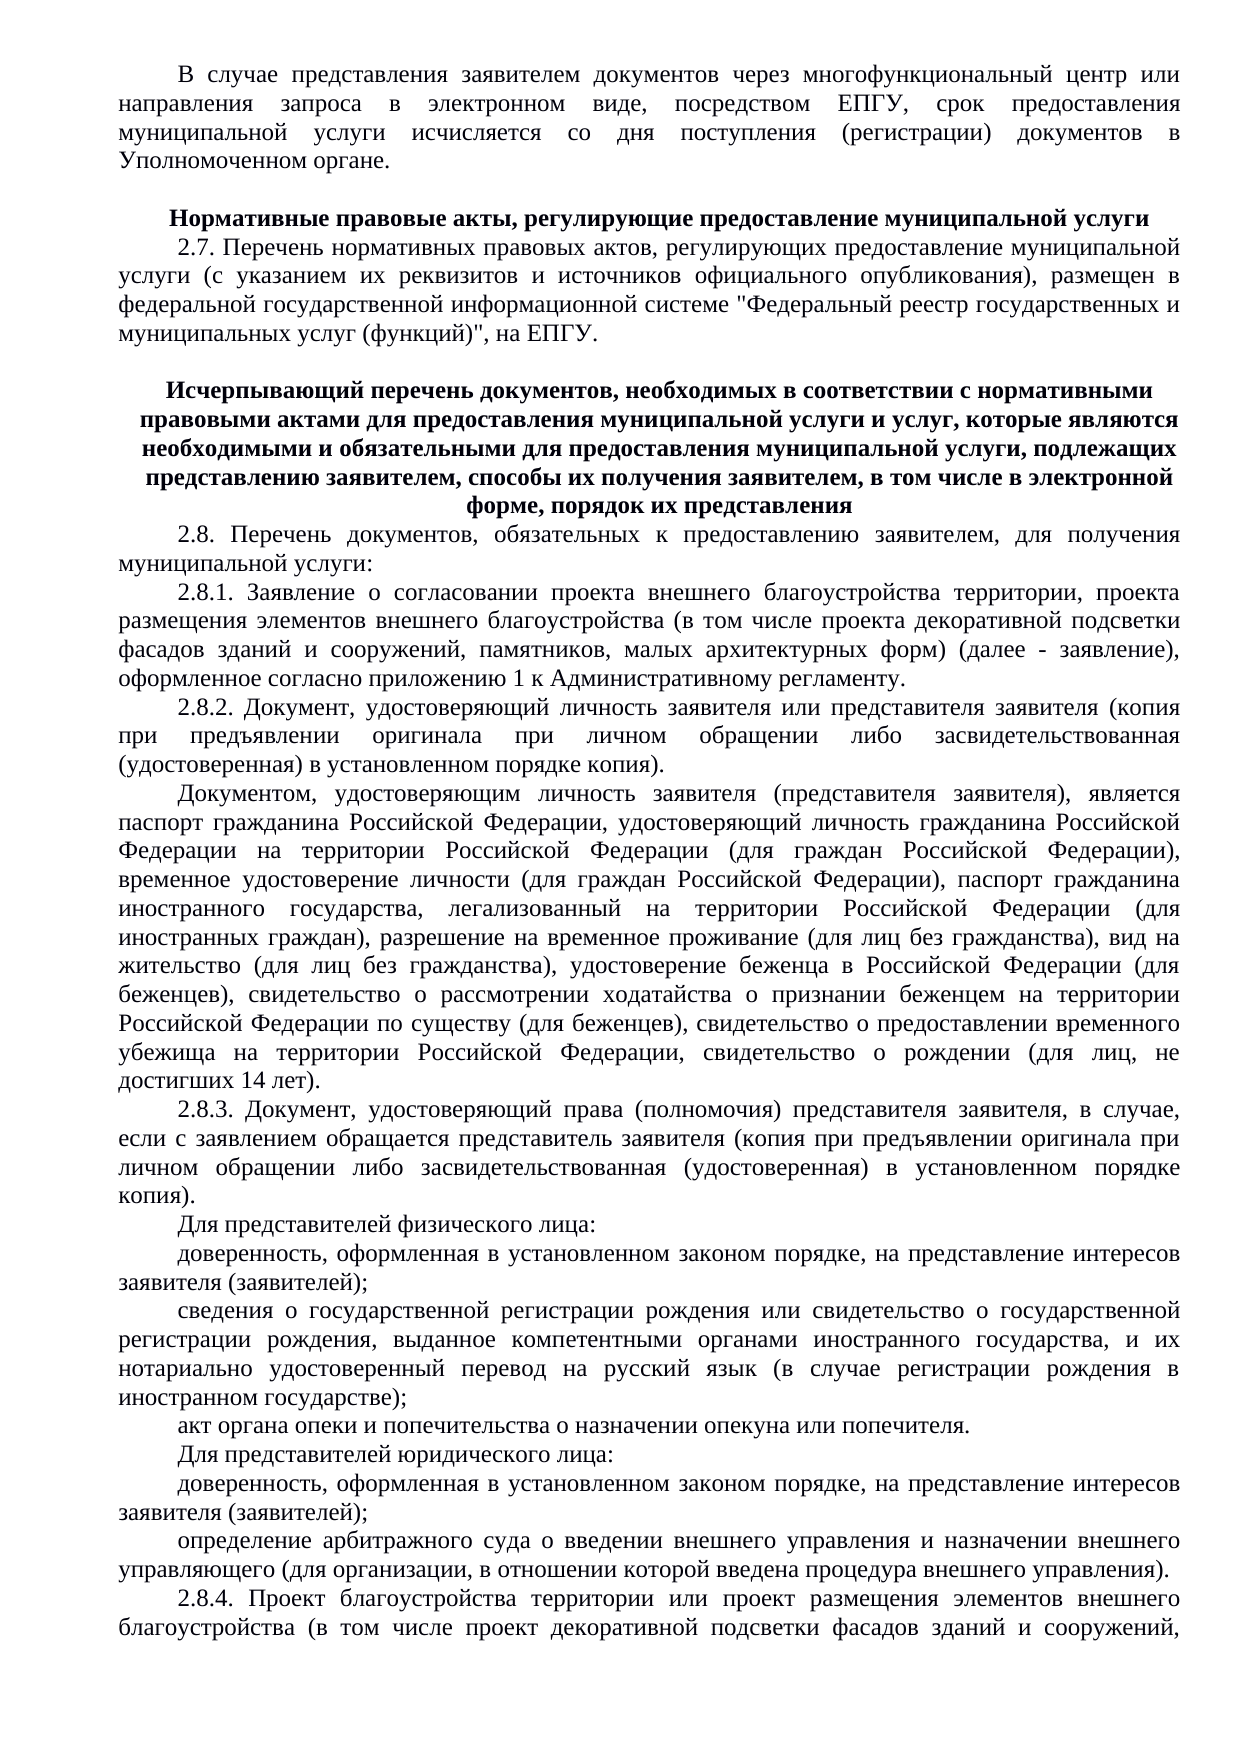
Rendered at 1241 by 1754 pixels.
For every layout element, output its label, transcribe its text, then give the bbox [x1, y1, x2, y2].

text Для представителей юридического лица: [118, 1439, 1181, 1468]
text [118, 1583, 1181, 1640]
text Документом, удостоверяющим личность заявителя (представителя заявителя), является паспорт гражданина Российской Федерации, удостоверяющий личность гражданина Российской Федерации на территории Российской Федерации (для граждан Российской Федерации), временное удостоверение личности (для граждан Российской Федерации), паспорт гражданина иностранного государства, легализованный на территории Российской Федерации (для иностранных граждан), разрешение на временное проживание (для лиц без гражданства), вид на жительство (для лиц без гражданства), удостоверение беженца в Российской Федерации (для беженцев), свидетельство о рассмотрении ходатайства о признании беженцем на территории Российской Федерации по существу (для беженцев), свидетельство о предоставлении временного убежища на территории Российской Федерации, свидетельство о рождении (для лиц, не достигших 14 лет). [118, 778, 1181, 1094]
text доверенность, оформленная в установленном законом порядке, на представление интересов заявителя (заявителей); [118, 1468, 1181, 1525]
text определение арбитражного суда о введении внешнего управления и назначении внешнего управляющего (для организации, в отношении которой введена процедура внешнего управления). [118, 1525, 1181, 1583]
text 2.7. Перечень нормативных правовых актов, регулирующих предоставление муниципальной услуги (с указанием их реквизитов и источников официального опубликования), размещен в федеральной государственной информационной системе "Федеральный реестр государственных и муниципальных услуг (функций)", на ЕПГУ. [118, 232, 1181, 347]
text 2.8.1. Заявление о согласовании проекта внешнего благоустройства территории, проекта размещения элементов внешнего благоустройства (в том числе проекта декоративной подсветки фасадов зданий и сооружений, памятников, малых архитектурных форм) (далее - заявление), оформленное согласно приложению 1 к Административному регламенту. [118, 577, 1181, 692]
text 2.8.2. Документ, удостоверяющий личность заявителя или представителя заявителя (копия при предъявлении оригинала при личном обращении либо засвидетельствованная (удостоверенная) в установленном порядке копия). [118, 692, 1181, 778]
subtitle Нормативные правовые акты, регулирующие предоставление муниципальной услуги [138, 203, 1181, 232]
text 2.8.3. Документ, удостоверяющий права (полномочия) представителя заявителя, в случае, если с заявлением обращается представитель заявителя (копия при предъявлении оригинала при личном обращении либо засвидетельствованная (удостоверенная) в установленном порядке копия). [118, 1094, 1181, 1209]
text 2.8. Перечень документов, обязательных к предоставлению заявителем, для получения муниципальной услуги: [118, 519, 1181, 577]
subtitle Исчерпывающий перечень документов, необходимых в соответствии с нормативными правовыми актами для предоставления муниципальной услуги и услуг, которые являются необходимыми и обязательными для предоставления муниципальной услуги, подлежащих представлению заявителем, способы их получения заявителем, в том числе в электронной форме, порядок их представления [138, 375, 1181, 519]
text акт органа опеки и попечительства о назначении опекуна или попечителя. [118, 1410, 1181, 1439]
text сведения о государственной регистрации рождения или свидетельство о государственной регистрации рождения, выданное компетентными органами иностранного государства, и их нотариально удостоверенный перевод на русский язык (в случае регистрации рождения в иностранном государстве); [118, 1295, 1181, 1410]
text Для представителей физического лица: [118, 1209, 1181, 1238]
text доверенность, оформленная в установленном законом порядке, на представление интересов заявителя (заявителей); [118, 1238, 1181, 1295]
text В случае представления заявителем документов через многофункциональный центр или направления запроса в электронном виде, посредством ЕПГУ, срок предоставления муниципальной услуги исчисляется со дня поступления (регистрации) документов в Уполномоченном органе. [118, 59, 1181, 174]
